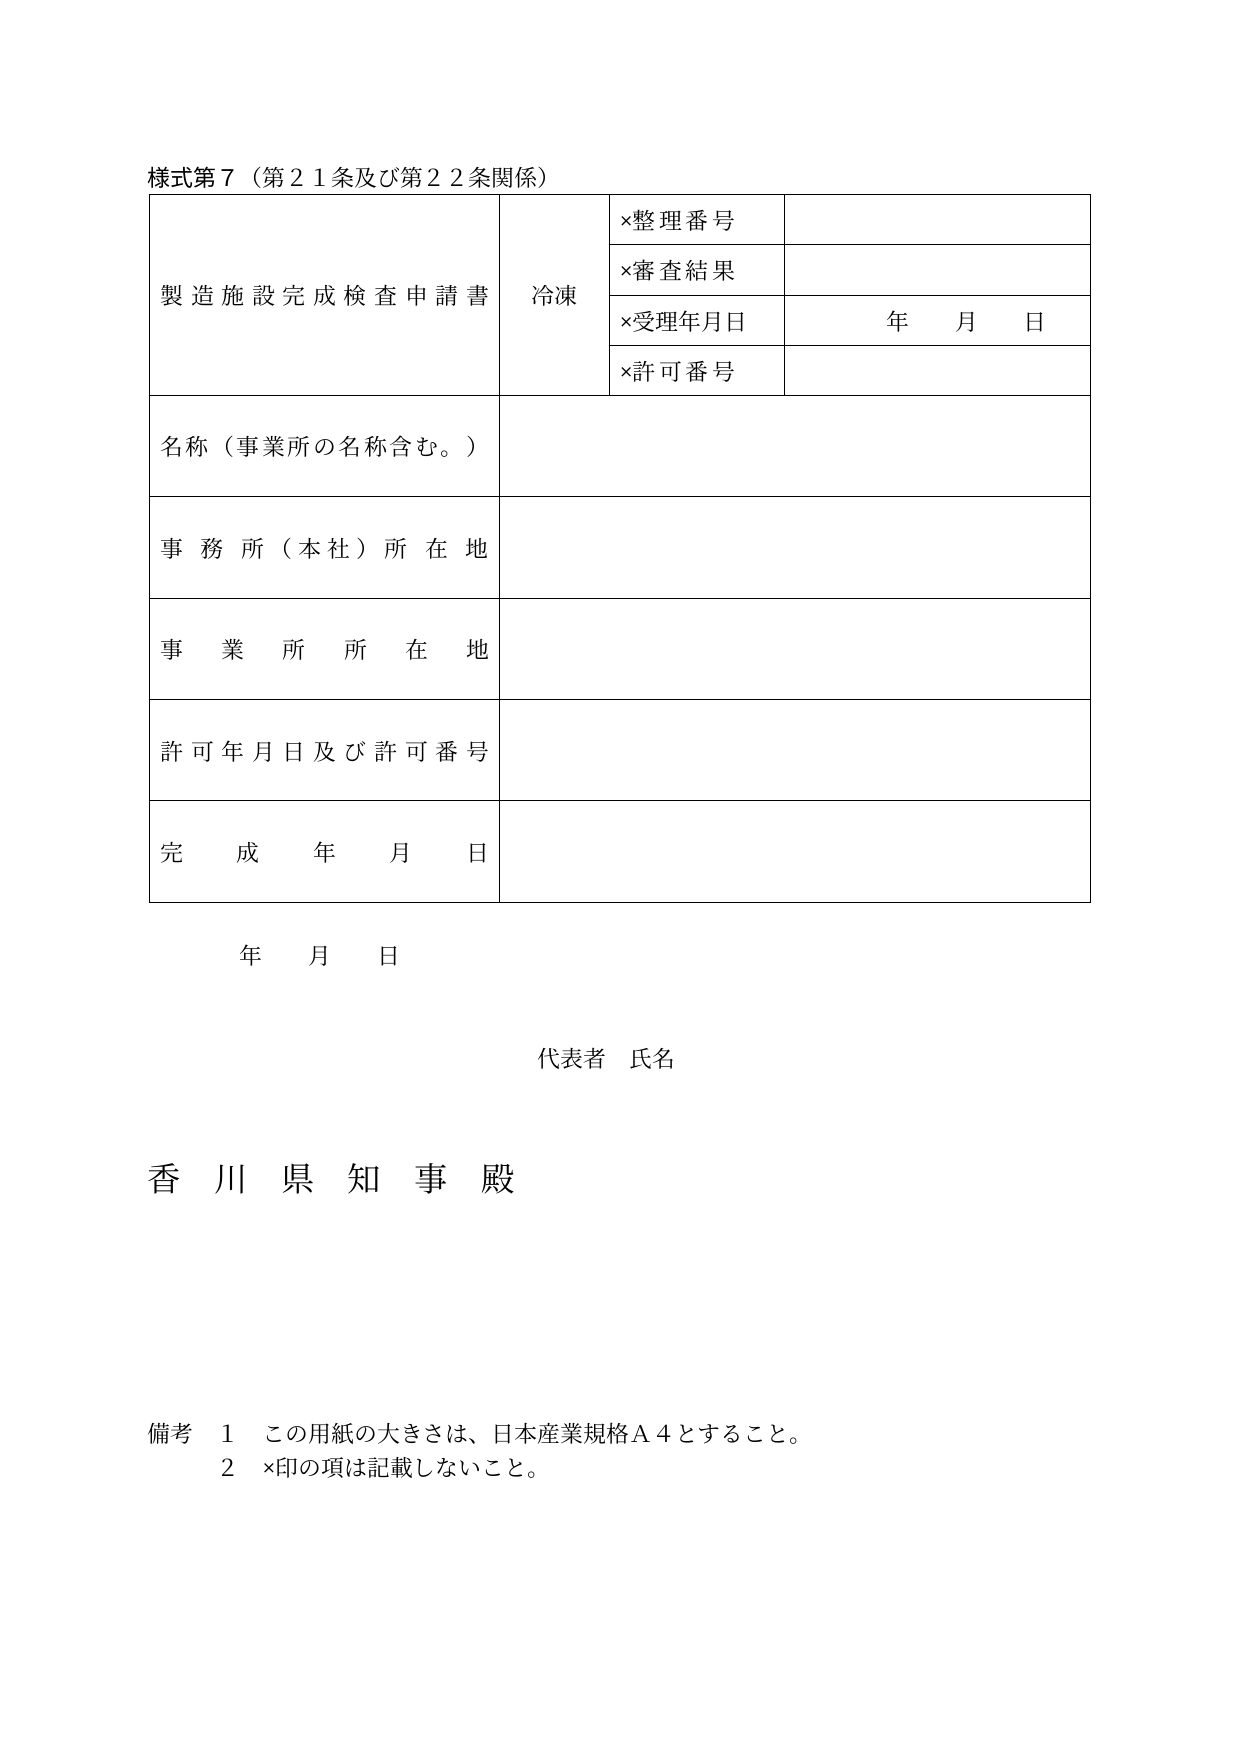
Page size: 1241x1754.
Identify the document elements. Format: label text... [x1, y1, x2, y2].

table_header 冷凍 [500, 195, 609, 395]
text 代表者 氏名 [148, 1040, 1092, 1074]
table_cell [500, 700, 1090, 800]
table_cell ×受理年月日 [610, 296, 784, 345]
table_cell 完成年月日 [150, 801, 499, 902]
table_cell ×許可番号 [610, 346, 784, 395]
text ２ ×印の項は記載しないこと。 [148, 1450, 1092, 1484]
table_cell 事業所所在地 [150, 599, 499, 699]
table_cell [500, 396, 1090, 496]
table_header ×整理番号 [610, 195, 784, 244]
table_cell [785, 245, 1090, 294]
text 備考 １ この用紙の大きさは、日本産業規格Ａ４とすること。 [148, 1416, 1092, 1450]
text 様式第７（第２１条及び第２２条関係） [148, 159, 1092, 194]
table_cell 事 務 所（本社）所 在 地 [150, 497, 499, 598]
table_cell [500, 497, 1090, 598]
table_cell 名称（事業所の名称含む。） [150, 396, 499, 496]
table_cell [500, 599, 1090, 699]
table_cell 年 月 日 [785, 296, 1090, 345]
table_header 製造施設完成検査申請書 [150, 195, 499, 395]
table_cell 許可年月日及び許可番号 [150, 700, 499, 800]
table_cell ×審査結果 [610, 245, 784, 294]
table_cell [785, 346, 1090, 395]
text 年 月 日 [148, 937, 1092, 972]
table_header [785, 195, 1090, 244]
table_cell [500, 801, 1090, 902]
text 香 川 県 知 事 殿 [148, 1142, 1092, 1211]
